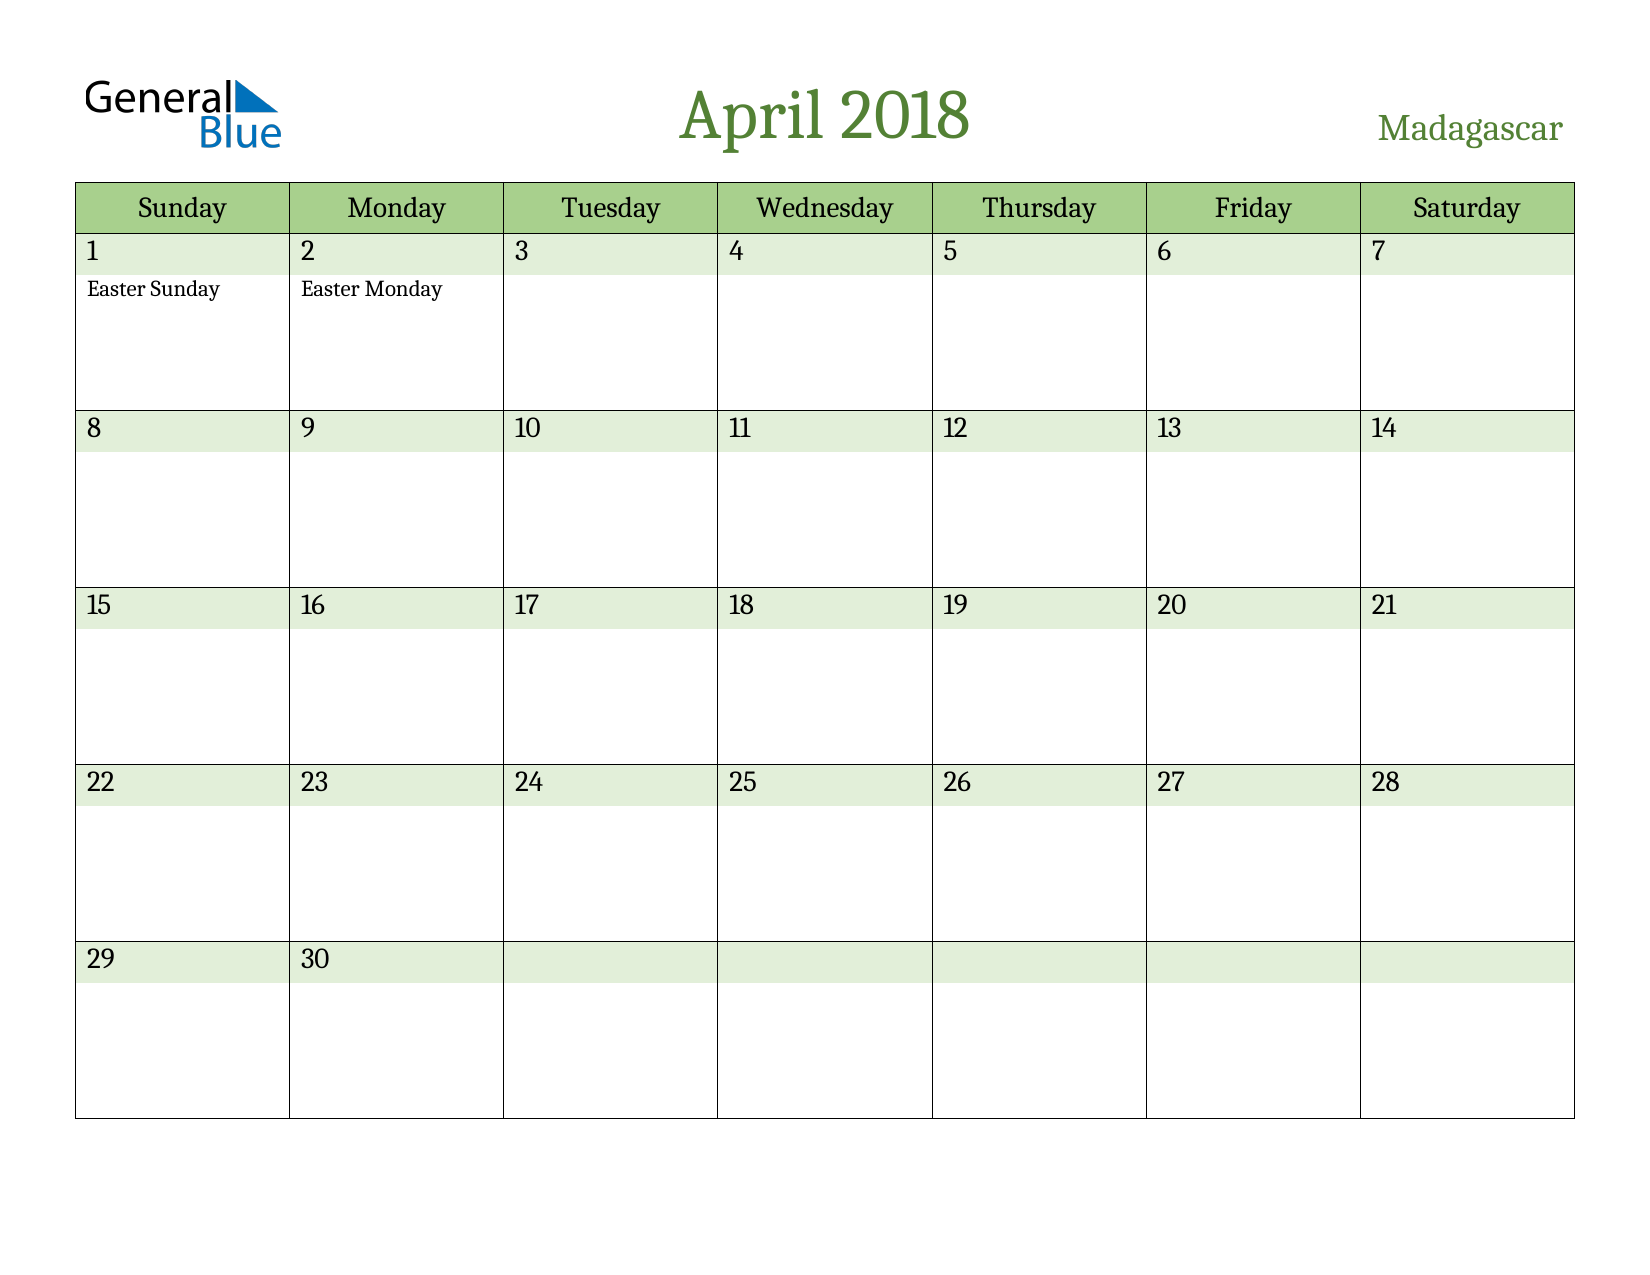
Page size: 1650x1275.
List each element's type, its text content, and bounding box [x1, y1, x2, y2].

table_cell [1147, 806, 1360, 941]
table_cell Saturday [1361, 183, 1574, 233]
table_cell 27 [1147, 765, 1360, 806]
table_cell [504, 275, 717, 410]
table_cell [1361, 942, 1574, 983]
table_cell [290, 629, 503, 764]
table_cell 21 [1361, 588, 1574, 629]
table_cell Wednesday [718, 183, 932, 233]
table_cell [1147, 942, 1360, 983]
table_cell [933, 452, 1146, 587]
table_cell 28 [1361, 765, 1574, 806]
table_header [76, 75, 503, 182]
table_cell 30 [290, 942, 503, 983]
table_cell [933, 983, 1146, 1118]
table_cell [76, 629, 289, 764]
table_cell [933, 629, 1146, 764]
table_cell 29 [76, 942, 289, 983]
table_cell [933, 806, 1146, 941]
table_header April 2018 [504, 75, 1146, 182]
table_cell 25 [718, 765, 932, 806]
table_cell Sunday [76, 183, 289, 233]
table_cell [504, 629, 717, 764]
table_cell 3 [504, 234, 717, 275]
table_cell Easter Sunday [76, 275, 289, 410]
table_cell [718, 983, 932, 1118]
table_cell [504, 806, 717, 941]
table_cell [718, 629, 932, 764]
table_cell [1147, 275, 1360, 410]
table_cell 16 [290, 588, 503, 629]
table_cell 5 [933, 234, 1146, 275]
table_cell [504, 452, 717, 587]
table_cell [933, 942, 1146, 983]
table_cell 9 [290, 411, 503, 452]
table_cell 22 [76, 765, 289, 806]
table_cell 2 [290, 234, 503, 275]
table_cell 26 [933, 765, 1146, 806]
table_header Madagascar [1146, 75, 1574, 182]
table_cell [933, 275, 1146, 410]
table_cell [504, 983, 717, 1118]
table_cell [1147, 983, 1360, 1118]
table_cell 1 [76, 234, 289, 275]
table_cell [290, 452, 503, 587]
table_cell [1361, 275, 1574, 410]
table_cell 18 [718, 588, 932, 629]
table_cell [718, 942, 932, 983]
table_cell 11 [718, 411, 932, 452]
table_cell [290, 806, 503, 941]
table_cell 12 [933, 411, 1146, 452]
table_cell [718, 452, 932, 587]
table_cell [1147, 629, 1360, 764]
table_cell [1361, 983, 1574, 1118]
table_cell 17 [504, 588, 717, 629]
table_cell 15 [76, 588, 289, 629]
table_cell [718, 806, 932, 941]
table_cell [1361, 806, 1574, 941]
table_cell [1147, 452, 1360, 587]
table_cell 10 [504, 411, 717, 452]
table_cell Thursday [933, 183, 1146, 233]
table_cell 13 [1147, 411, 1360, 452]
table_cell 4 [718, 234, 932, 275]
table_cell Friday [1147, 183, 1360, 233]
table_cell [290, 983, 503, 1118]
table_cell [76, 452, 289, 587]
table_cell 23 [290, 765, 503, 806]
table_cell 24 [504, 765, 717, 806]
table_cell 20 [1147, 588, 1360, 629]
picture [86, 80, 281, 148]
table_cell [1361, 629, 1574, 764]
table_cell Easter Monday [290, 275, 503, 410]
table_cell [718, 275, 932, 410]
table_cell 19 [933, 588, 1146, 629]
table_cell [1361, 452, 1574, 587]
table_cell [76, 983, 289, 1118]
table_cell [76, 806, 289, 941]
table_cell 7 [1361, 234, 1574, 275]
table_cell [504, 942, 717, 983]
table_cell Tuesday [504, 183, 717, 233]
table_cell 14 [1361, 411, 1574, 452]
table_cell Monday [290, 183, 503, 233]
table_cell 6 [1147, 234, 1360, 275]
table_cell 8 [76, 411, 289, 452]
